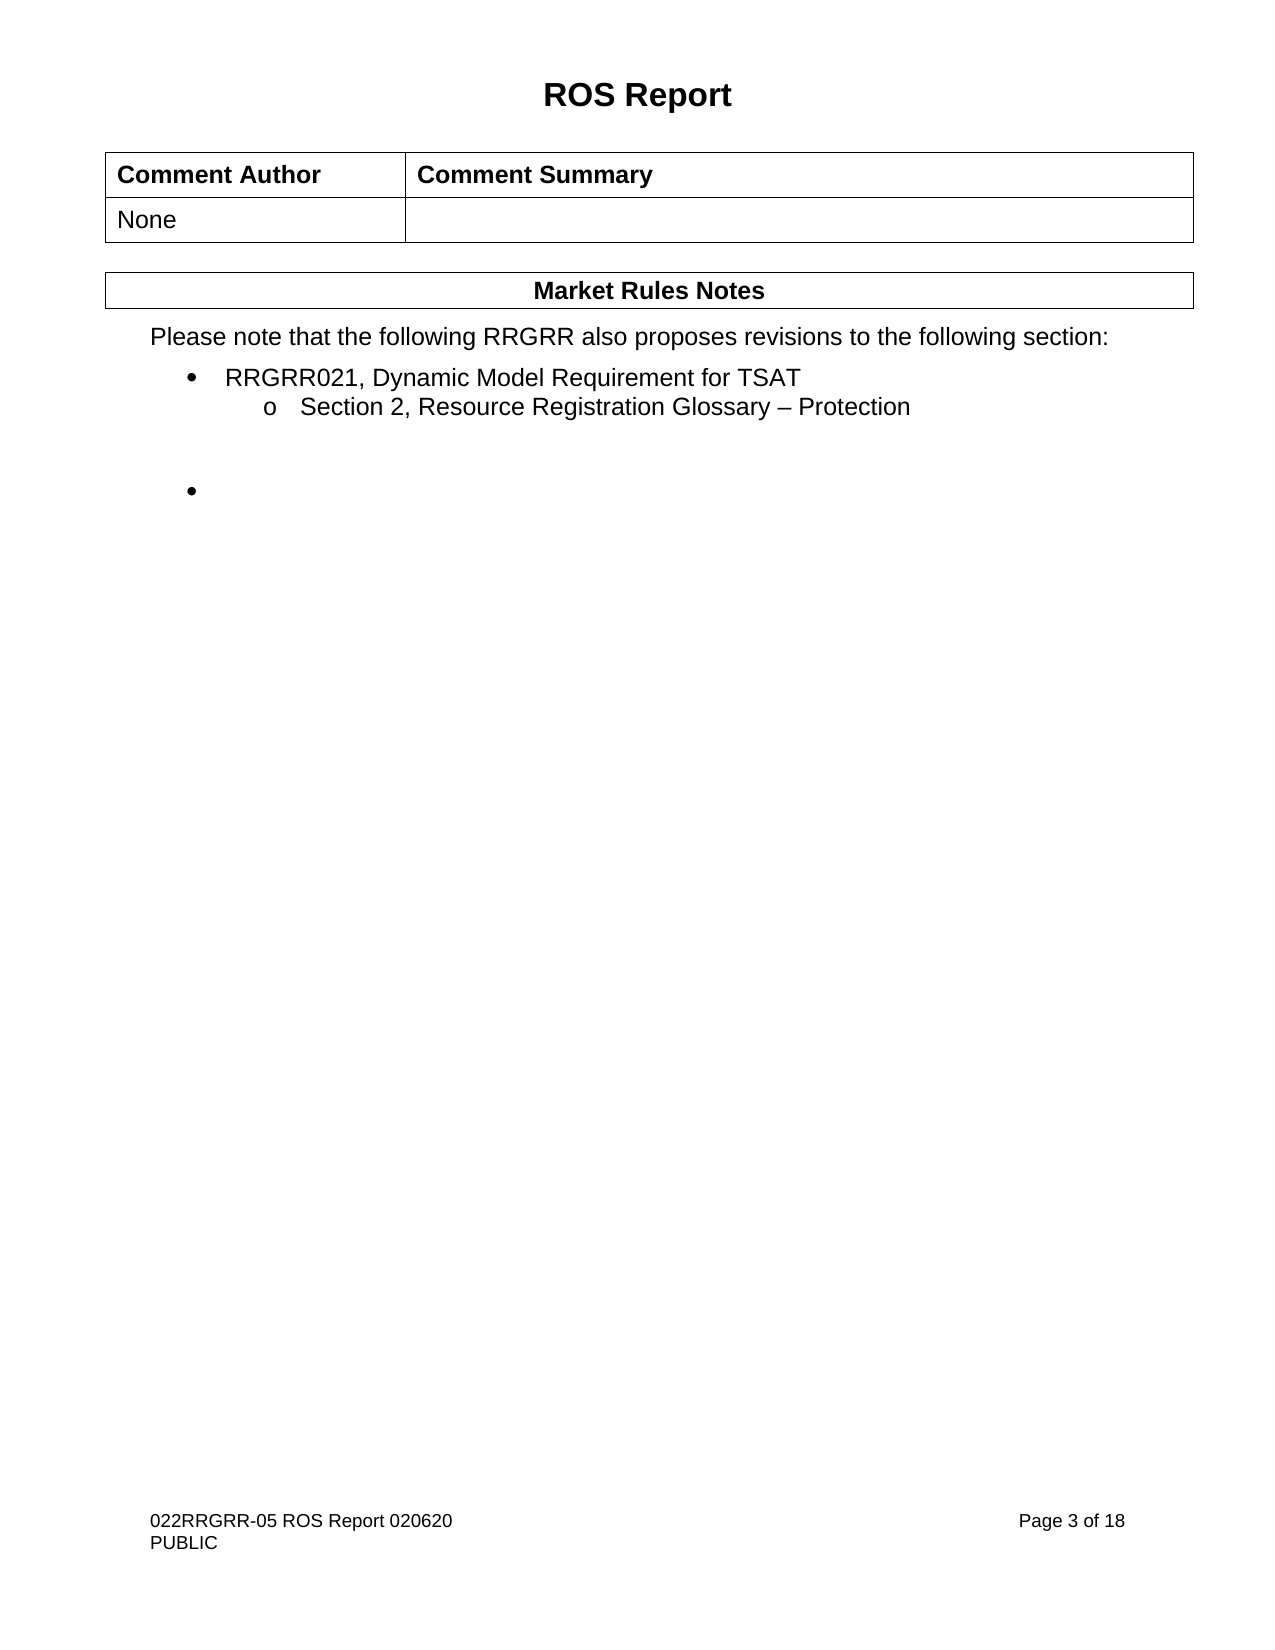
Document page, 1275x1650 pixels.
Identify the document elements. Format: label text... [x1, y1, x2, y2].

list RRGRR021, Dynamic Model Requirement for TSAT [187, 363, 1125, 392]
table_cell [406, 198, 1193, 242]
table_cell Comment Author [106, 153, 405, 197]
list Section 2, Resource Registration Glossary – Protection [262, 392, 1125, 423]
table_cell None [106, 198, 405, 242]
text Please note that the following RRGRR also proposes revisions to the following section: [150, 322, 1125, 350]
table_cell Comment Summary [406, 153, 1193, 197]
table_header Market Rules Notes [106, 273, 1193, 308]
